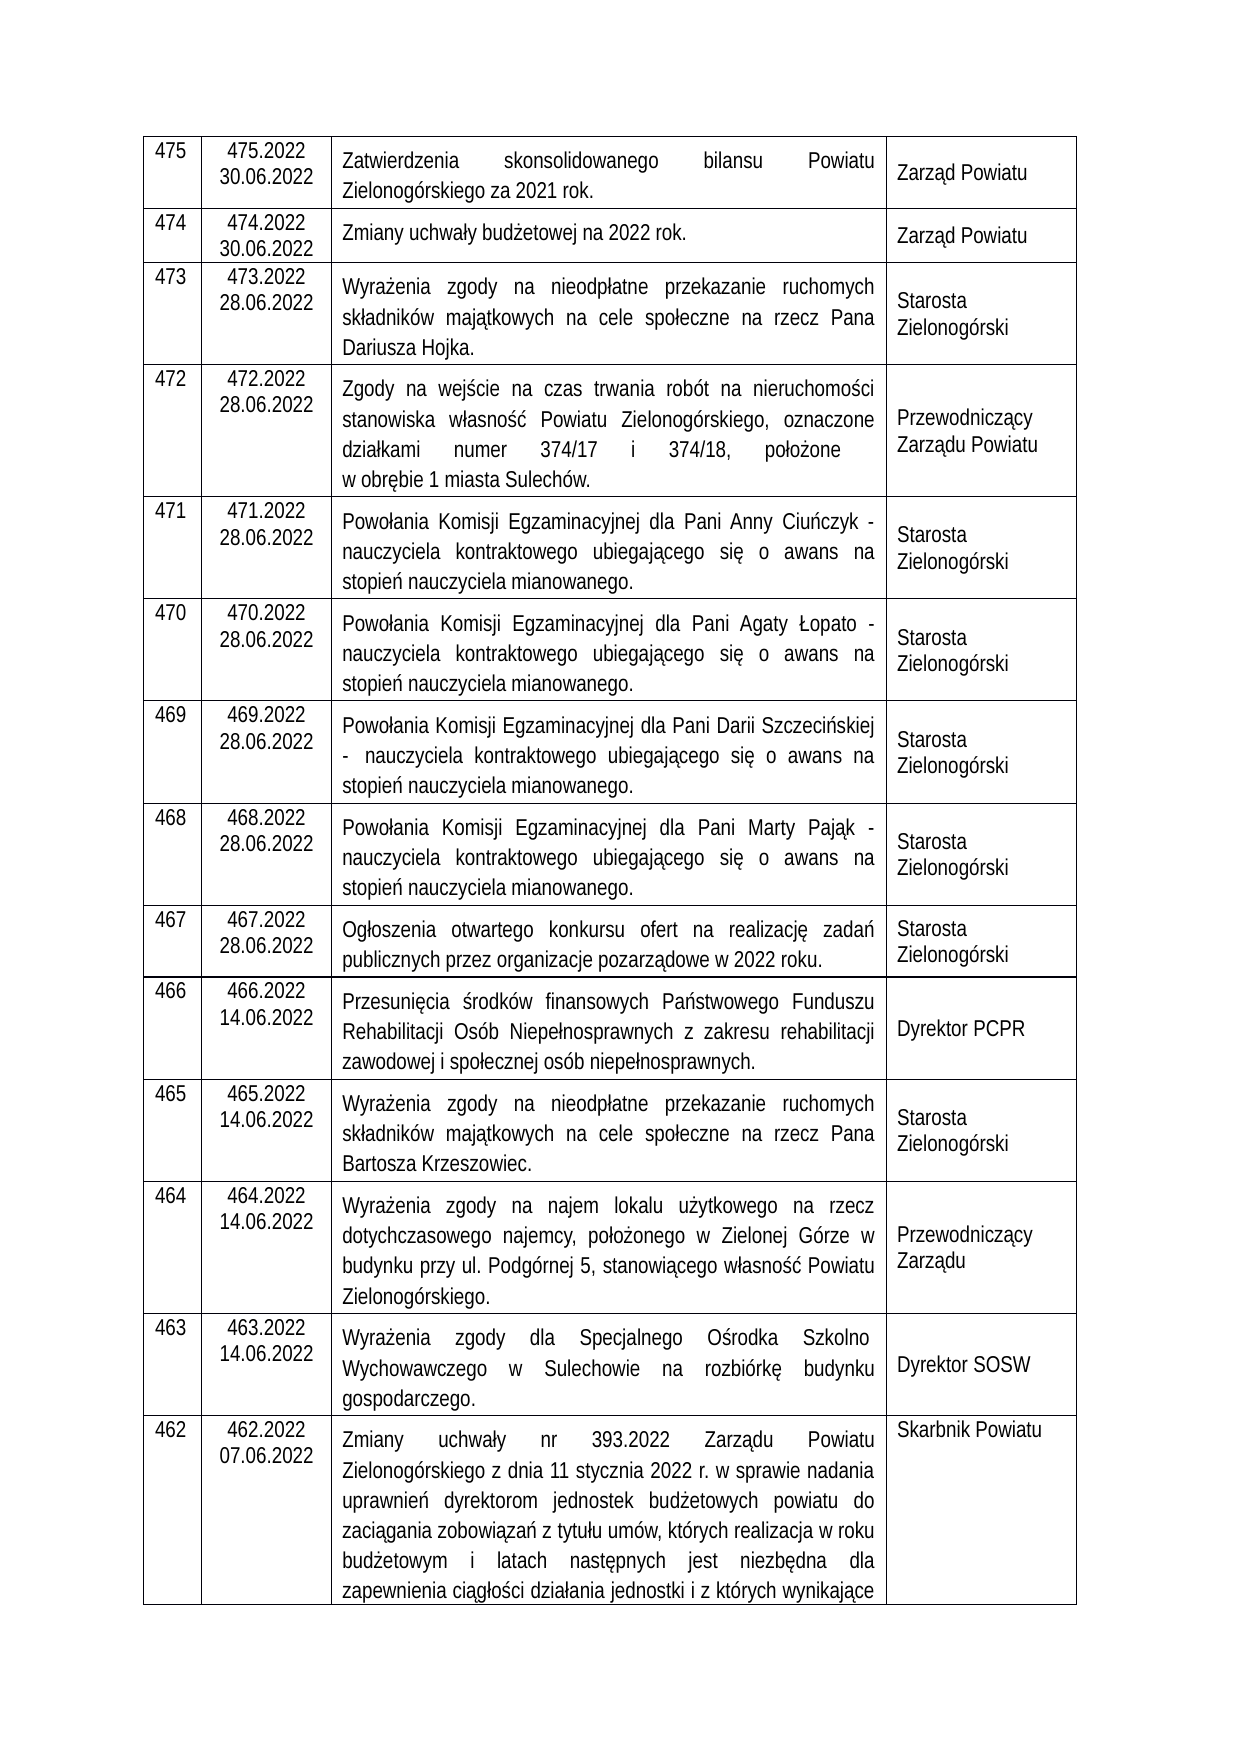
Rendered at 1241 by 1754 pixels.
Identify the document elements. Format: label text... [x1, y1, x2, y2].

table_cell Wyrażenia zgody na najem lokalu użytkowego na rzecz dotychczasowego najemcy, położonego w Zielonej Górze w budynku przy ul. Podgórnej 5, stanowiącego własność Powiatu Zielonogórskiego. [332, 1182, 886, 1313]
table_cell Przewodniczący Zarządu Powiatu [887, 365, 1076, 496]
table_cell Przesunięcia środków finansowych Państwowego Funduszu Rehabilitacji Osób Niepełnosprawnych z zakresu rehabilitacji zawodowej i społecznej osób niepełnosprawnych. [332, 978, 886, 1078]
table_cell 474 [144, 209, 201, 262]
table_cell Zmiany uchwały budżetowej na 2022 rok. [332, 209, 886, 262]
table_cell Powołania Komisji Egzaminacyjnej dla Pani Agaty Łopato - nauczyciela kontraktowego ubiegającego się o awans na stopień nauczyciela mianowanego. [332, 599, 886, 700]
table_cell Powołania Komisji Egzaminacyjnej dla Pani Anny Ciuńczyk - nauczyciela kontraktowego ubiegającego się o awans na stopień nauczyciela mianowanego. [332, 497, 886, 598]
table_cell 471 [144, 497, 201, 598]
table_cell 469.2022 28.06.2022 [202, 701, 331, 802]
table_cell Starosta Zielonogórski [887, 497, 1076, 598]
table_cell Wyrażenia zgody na nieodpłatne przekazanie ruchomych składników majątkowych na cele społeczne na rzecz Pana Dariusza Hojka. [332, 263, 886, 364]
table_cell Wyrażenia zgody na nieodpłatne przekazanie ruchomych składników majątkowych na cele społeczne na rzecz Pana Bartosza Krzeszowiec. [332, 1080, 886, 1181]
table_cell 466 [144, 978, 201, 1078]
table_cell 470.2022 28.06.2022 [202, 599, 331, 700]
table_cell 467.2022 28.06.2022 [202, 906, 331, 976]
table_cell 469 [144, 701, 201, 802]
table_cell Dyrektor PCPR [887, 978, 1076, 1078]
table_cell Powołania Komisji Egzaminacyjnej dla Pani Marty Pająk - nauczyciela kontraktowego ubiegającego się o awans na stopień nauczyciela mianowanego. [332, 804, 886, 904]
table_cell Skarbnik Powiatu [887, 1416, 1076, 1604]
table_cell Starosta Zielonogórski [887, 599, 1076, 700]
table_cell Starosta Zielonogórski [887, 804, 1076, 904]
table_cell Starosta Zielonogórski [887, 263, 1076, 364]
table_cell 464 [144, 1182, 201, 1313]
table_cell 473.2022 28.06.2022 [202, 263, 331, 364]
table_cell Starosta Zielonogórski [887, 1080, 1076, 1181]
table_cell 473 [144, 263, 201, 364]
table_cell Starosta Zielonogórski [887, 906, 1076, 976]
table_cell 464.2022 14.06.2022 [202, 1182, 331, 1313]
table_cell 463 [144, 1314, 201, 1415]
table_cell Dyrektor SOSW [887, 1314, 1076, 1415]
table_cell 462.2022 07.06.2022 [202, 1416, 331, 1604]
table_cell 468 [144, 804, 201, 904]
table_cell 468.2022 28.06.2022 [202, 804, 331, 904]
table_cell 470 [144, 599, 201, 700]
table_cell 467 [144, 906, 201, 976]
table_cell 475.2022 30.06.2022 [202, 137, 331, 208]
table_cell 463.2022 14.06.2022 [202, 1314, 331, 1415]
table_cell 465 [144, 1080, 201, 1181]
table_cell 475 [144, 137, 201, 208]
table_cell Wyrażenia zgody dla Specjalnego Ośrodka Szkolno Wychowawczego w Sulechowie na rozbiórkę budynku gospodarczego. [332, 1314, 886, 1415]
table_cell 472 [144, 365, 201, 496]
table_cell Ogłoszenia otwartego konkursu ofert na realizację zadań publicznych przez organizacje pozarządowe w 2022 roku. [332, 906, 886, 976]
table_cell 474.2022 30.06.2022 [202, 209, 331, 262]
table_cell 471.2022 28.06.2022 [202, 497, 331, 598]
table_cell Zatwierdzenia skonsolidowanego bilansu Powiatu Zielonogórskiego za 2021 rok. [332, 137, 886, 208]
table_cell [332, 1416, 886, 1604]
table_cell Zarząd Powiatu [887, 209, 1076, 262]
table_cell 465.2022 14.06.2022 [202, 1080, 331, 1181]
table_cell Przewodniczący Zarządu [887, 1182, 1076, 1313]
table_cell 472.2022 28.06.2022 [202, 365, 331, 496]
table_cell 466.2022 14.06.2022 [202, 978, 331, 1078]
table_cell 462 [144, 1416, 201, 1604]
table_cell Zgody na wejście na czas trwania robót na nieruchomości stanowiska własność Powiatu Zielonogórskiego, oznaczone działkami numer 374/17 i 374/18, położone w obrębie 1 miasta Sulechów. [332, 365, 886, 496]
table_cell Zarząd Powiatu [887, 137, 1076, 208]
table_cell Starosta Zielonogórski [887, 701, 1076, 802]
table_cell Powołania Komisji Egzaminacyjnej dla Pani Darii Szczecińskiej - nauczyciela kontraktowego ubiegającego się o awans na stopień nauczyciela mianowanego. [332, 701, 886, 802]
